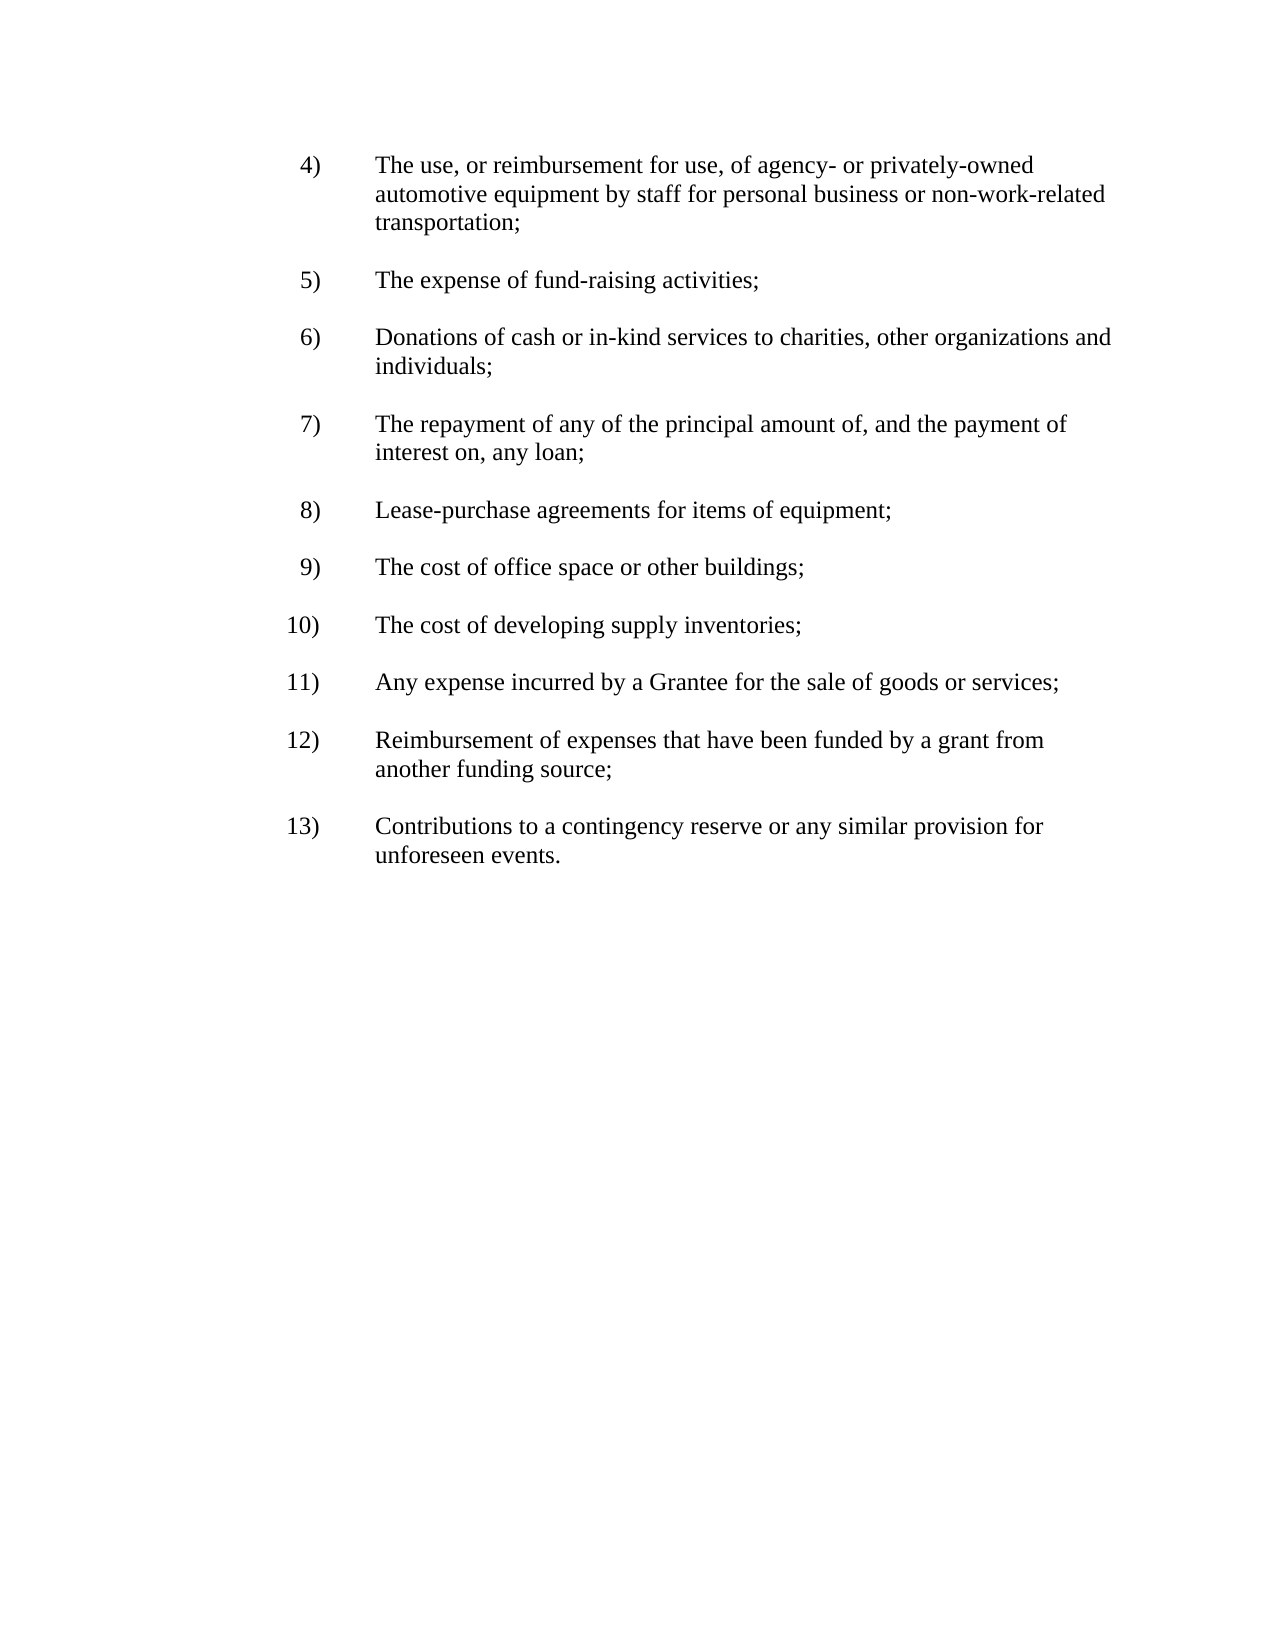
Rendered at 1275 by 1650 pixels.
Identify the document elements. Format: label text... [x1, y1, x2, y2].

text 9) The cost of office space or other buildings; [300, 552, 1125, 581]
text 10) The cost of developing supply inventories; [286, 610, 1125, 639]
text 6) Donations of cash or in-kind services to charities, other organizations and individuals; [300, 322, 1125, 380]
text 8) Lease-purchase agreements for items of equipment; [300, 495, 1125, 524]
text 12) Reimbursement of expenses that have been funded by a grant from another funding source; [286, 725, 1125, 782]
text 11) Any expense incurred by a Grantee for the sale of goods or services; [286, 667, 1125, 696]
text 5) The expense of fund-raising activities; [300, 265, 1125, 294]
text 7) The repayment of any of the principal amount of, and the payment of interest on, any loan; [300, 409, 1125, 466]
text 4) The use, or reimbursement for use, of agency- or privately-owned automotive equipment by staff for personal business or non-work-related transportation; [300, 150, 1125, 236]
text 13) Contributions to a contingency reserve or any similar provision for unforeseen events. [286, 811, 1125, 869]
